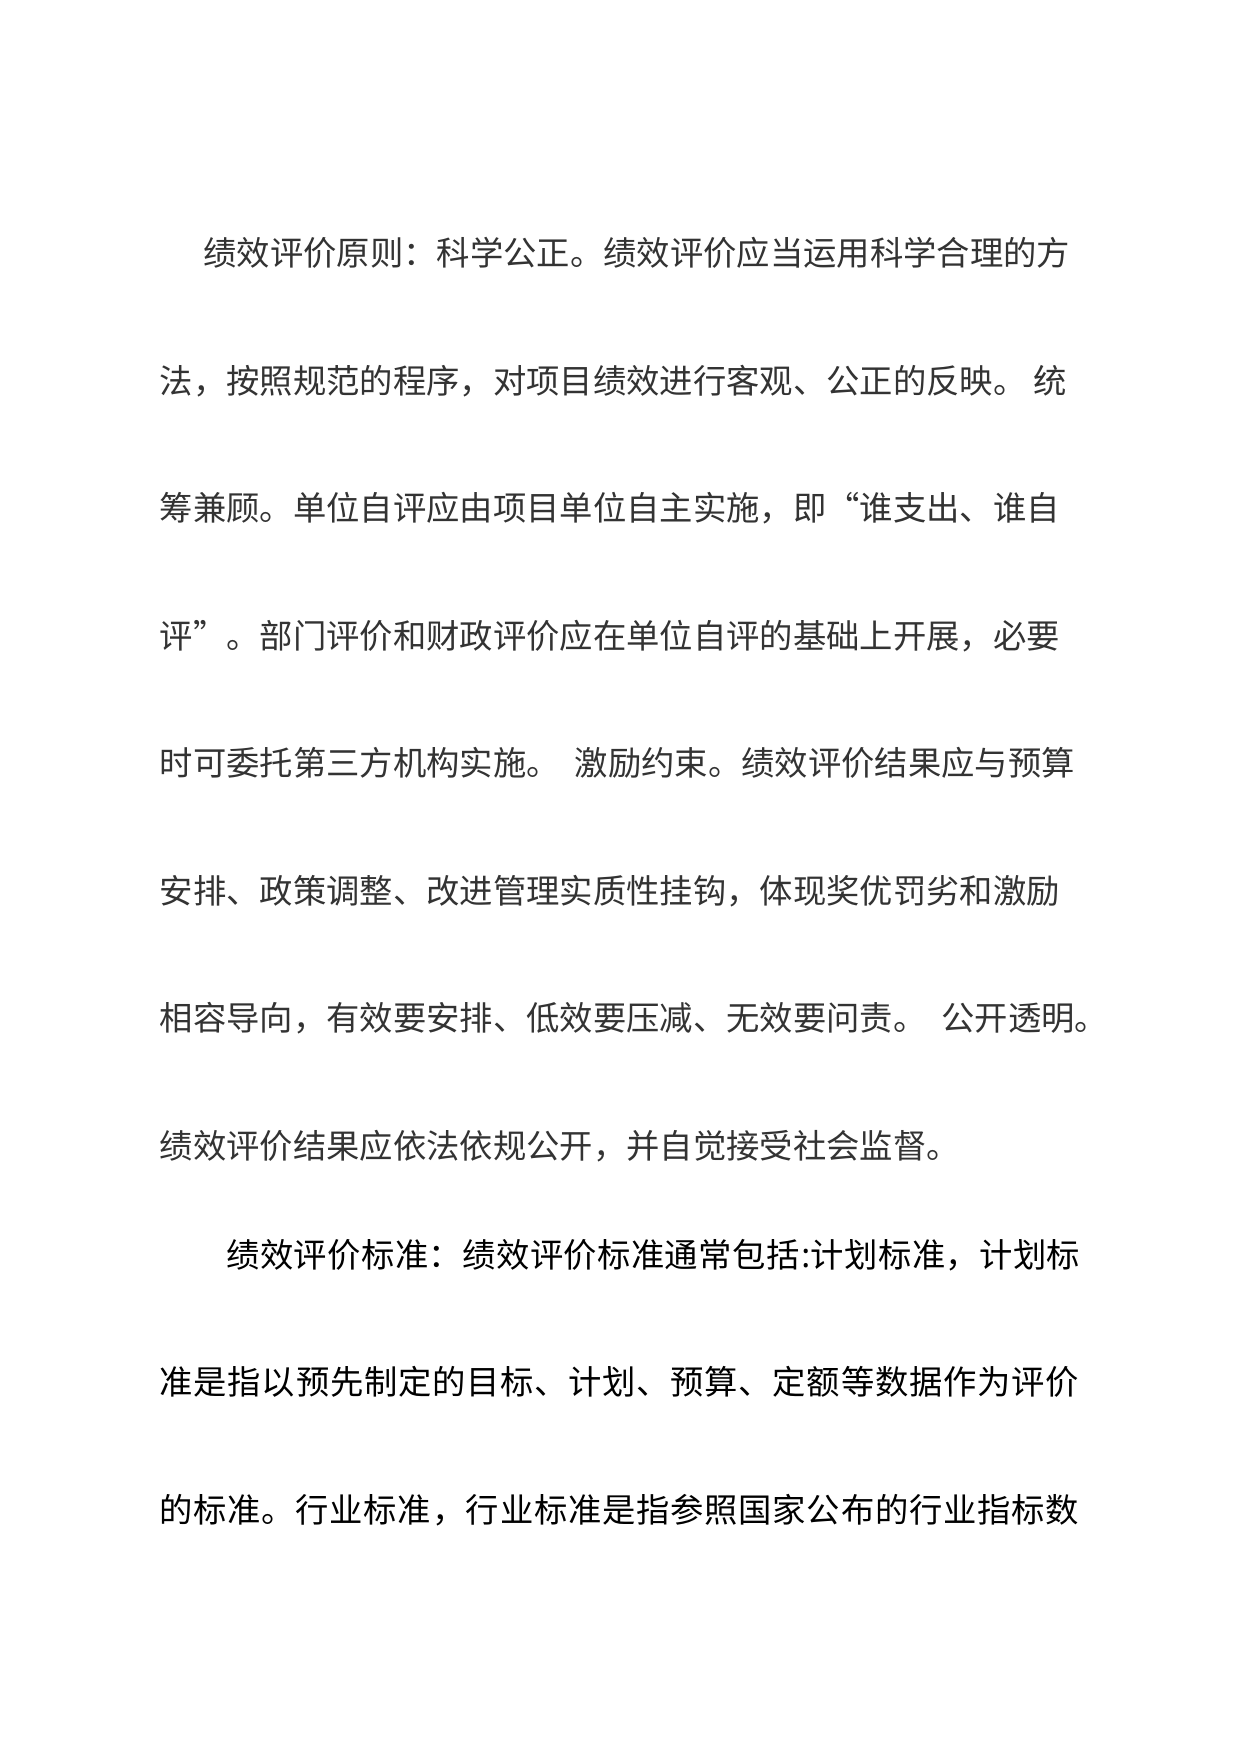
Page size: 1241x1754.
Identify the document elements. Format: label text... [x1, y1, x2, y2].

text 绩效评价原则：科学公正。绩效评价应当运用科学合理的方法，按照规范的程序，对项目绩效进行客观、公正的反映。 统筹兼顾。单位自评应由项目单位自主实施，即“谁支出、谁自评”。部门评价和财政评价应在单位自评的基础上开展，必要时可委托第三方机构实施。 激励约束。绩效评价结果应与预算安排、政策调整、改进管理实质性挂钩，体现奖优罚劣和激励相容导向，有效要安排、低效要压减、无效要问责。 公开透明。绩效评价结果应依法依规公开，并自觉接受社会监督。 [159, 209, 1081, 1186]
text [159, 1210, 1081, 1550]
